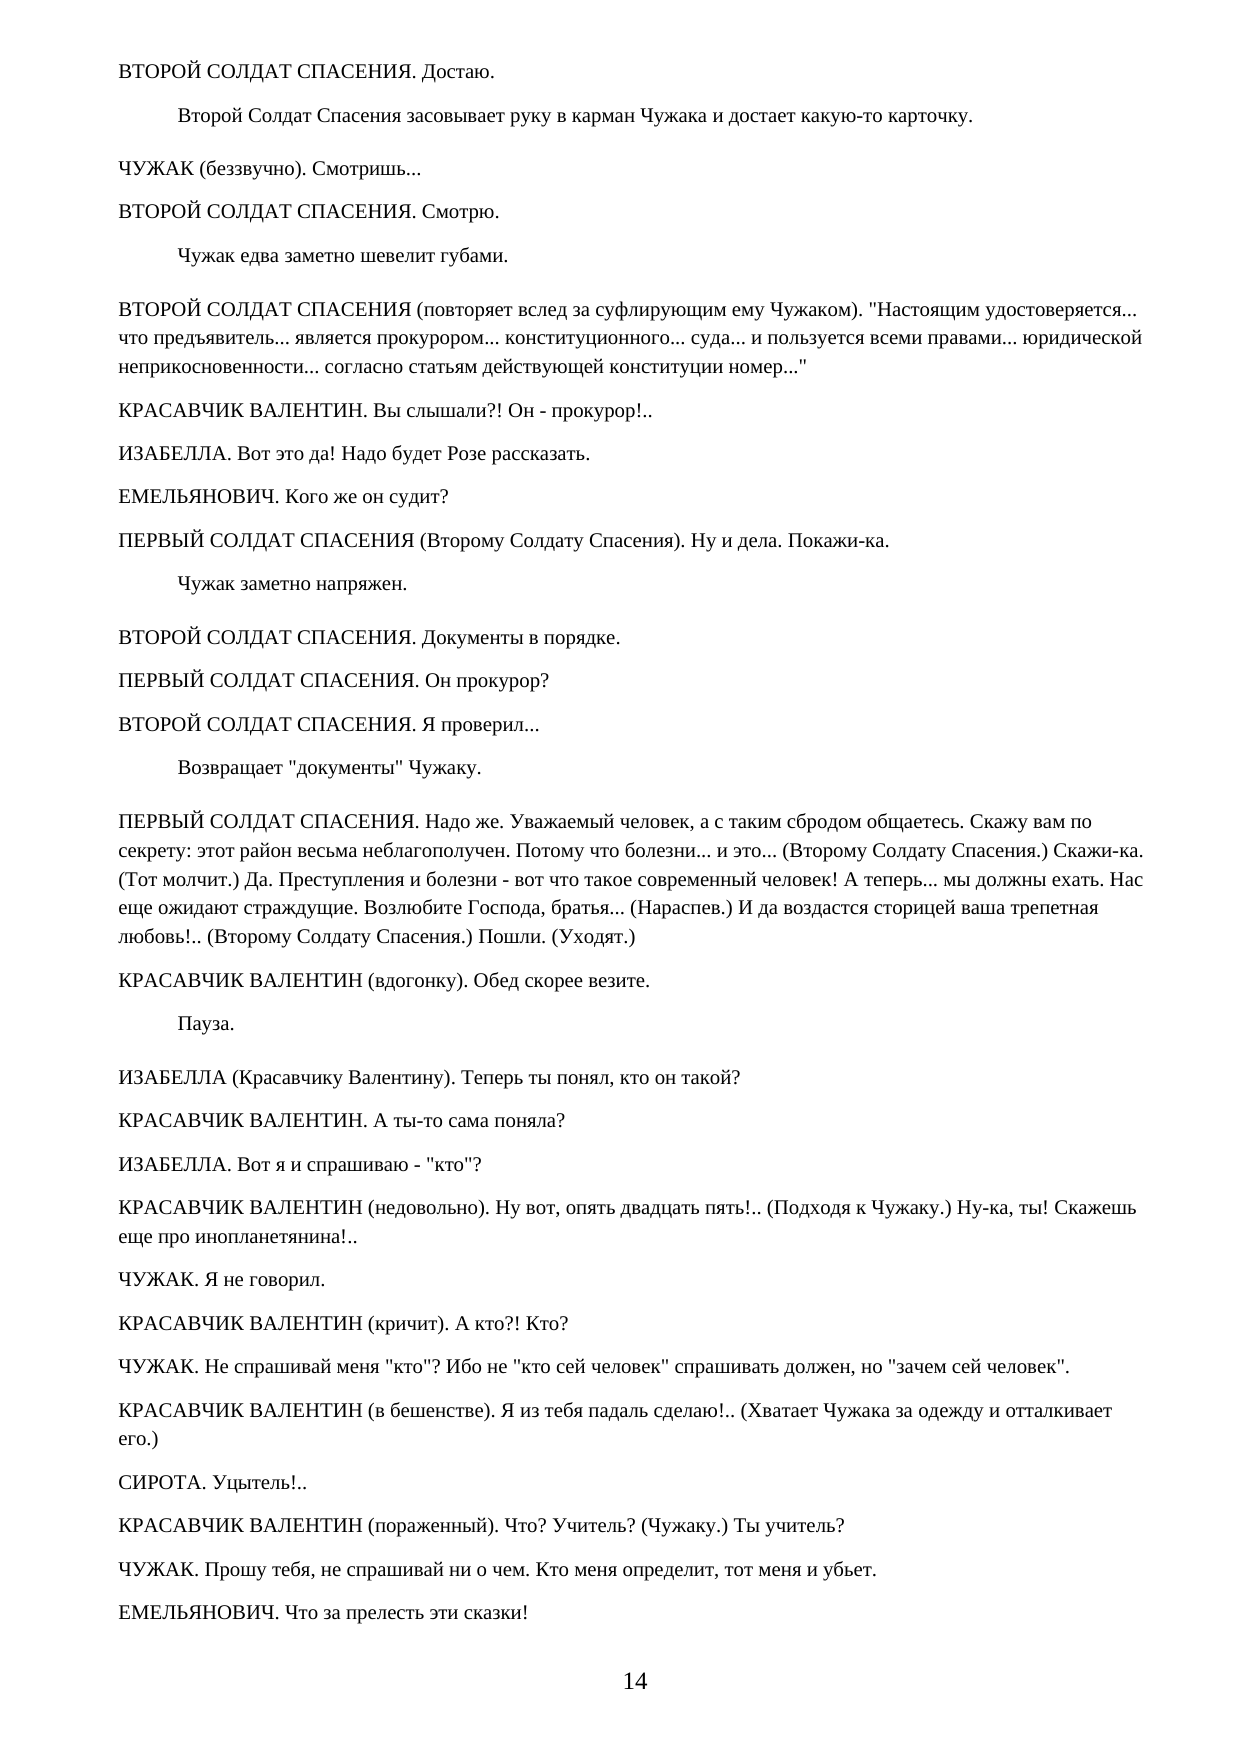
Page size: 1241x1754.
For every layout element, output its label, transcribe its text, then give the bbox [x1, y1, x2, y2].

text ВТОРОЙ СОЛДАТ СПАСЕНИЯ. Смотрю. [118, 199, 1152, 223]
text ПЕРВЫЙ СОЛДАТ СПАСЕНИЯ. Он прокурор? [118, 668, 1152, 692]
text КРАСАВЧИК ВАЛЕНТИН (кричит). А кто?! Кто? [118, 1311, 1152, 1335]
text ВТОРОЙ СОЛДАТ СПАСЕНИЯ. Я проверил... [118, 712, 1152, 736]
text КРАСАВЧИК ВАЛЕНТИН. А ты-то сама поняла? [118, 1108, 1152, 1132]
text ЧУЖАК. Не спрашивай меня "кто"? Ибо не "кто сей человек" спрашивать должен, но "зачем сей человек". [118, 1354, 1152, 1378]
text Чужак заметно напряжен. [177, 571, 1093, 595]
text КРАСАВЧИК ВАЛЕНТИН. Вы слышали?! Он - прокурор!.. [118, 398, 1152, 422]
text Пауза. [177, 1011, 1093, 1035]
text ЧУЖАК. Прошу тебя, не спрашивай ни о чем. Кто меня определит, тот меня и убьет. [118, 1557, 1152, 1581]
text ЕМЕЛЬЯНОВИЧ. Кого же он судит? [118, 484, 1152, 508]
text ЧУЖАК (беззвучно). Смотришь... [118, 156, 1152, 180]
text Второй Солдат Спасения засовывает руку в карман Чужака и достает какую-то карточку. [177, 102, 1093, 127]
text КРАСАВЧИК ВАЛЕНТИН (в бешенстве). Я из тебя падаль сделаю!.. (Хватает Чужака за одежду и отталкивает его.) [118, 1397, 1152, 1450]
text КРАСАВЧИК ВАЛЕНТИН (недовольно). Ну вот, опять двадцать пять!.. (Подходя к Чужаку.) Ну-ка, ты! Скажешь еще про инопланетянина!.. [118, 1195, 1152, 1248]
text ВТОРОЙ СОЛДАТ СПАСЕНИЯ. Достаю. [118, 59, 1152, 83]
text ИЗАБЕЛЛА (Красавчику Валентину). Теперь ты понял, кто он такой? [118, 1064, 1152, 1089]
text Чужак едва заметно шевелит губами. [177, 243, 1093, 267]
text ИЗАБЕЛЛА. Вот это да! Надо будет Розе рассказать. [118, 441, 1152, 465]
text ЕМЕЛЬЯНОВИЧ. Что за прелесть эти сказки! [118, 1600, 1152, 1624]
text СИРОТА. Уцытель!.. [118, 1470, 1152, 1494]
text ВТОРОЙ СОЛДАТ СПАСЕНИЯ. Документы в порядке. [118, 625, 1152, 649]
text Возвращает "документы" Чужаку. [177, 755, 1093, 779]
text ЧУЖАК. Я не говорил. [118, 1267, 1152, 1291]
text ВТОРОЙ СОЛДАТ СПАСЕНИЯ (повторяет вслед за суфлирующим ему Чужаком). "Настоящим удостоверяется... что предъявитель... является прокурором... конституционного... суда... и пользуется всеми правами... юридической неприкосновенности... согласно статьям действующей конституции номер..." [118, 296, 1152, 378]
text ИЗАБЕЛЛА. Вот я и спрашиваю - "кто"? [118, 1151, 1152, 1176]
text ПЕРВЫЙ СОЛДАТ СПАСЕНИЯ (Второму Солдату Спасения). Ну и дела. Покажи-ка. [118, 528, 1152, 552]
text КРАСАВЧИК ВАЛЕНТИН (вдогонку). Обед скорее везите. [118, 968, 1152, 992]
text КРАСАВЧИК ВАЛЕНТИН (пораженный). Что? Учитель? (Чужаку.) Ты учитель? [118, 1513, 1152, 1537]
text ПЕРВЫЙ СОЛДАТ СПАСЕНИЯ. Надо же. Уважаемый человек, а с таким сбродом общаетесь. Скажу вам по секрету: этот район весьма неблагополучен. Потому что болезни... и это... (Второму Солдату Спасения.) Скажи-ка. (Тот молчит.) Да. Преступления и болезни - вот что такое современный человек! А теперь... мы должны ехать. Нас еще ожидают страждущие. Возлюбите Господа, братья... (Нараспев.) И да воздастся сторицей ваша трепетная любовь!.. (Второму Солдату Спасения.) Пошли. (Уходят.) [118, 809, 1152, 948]
